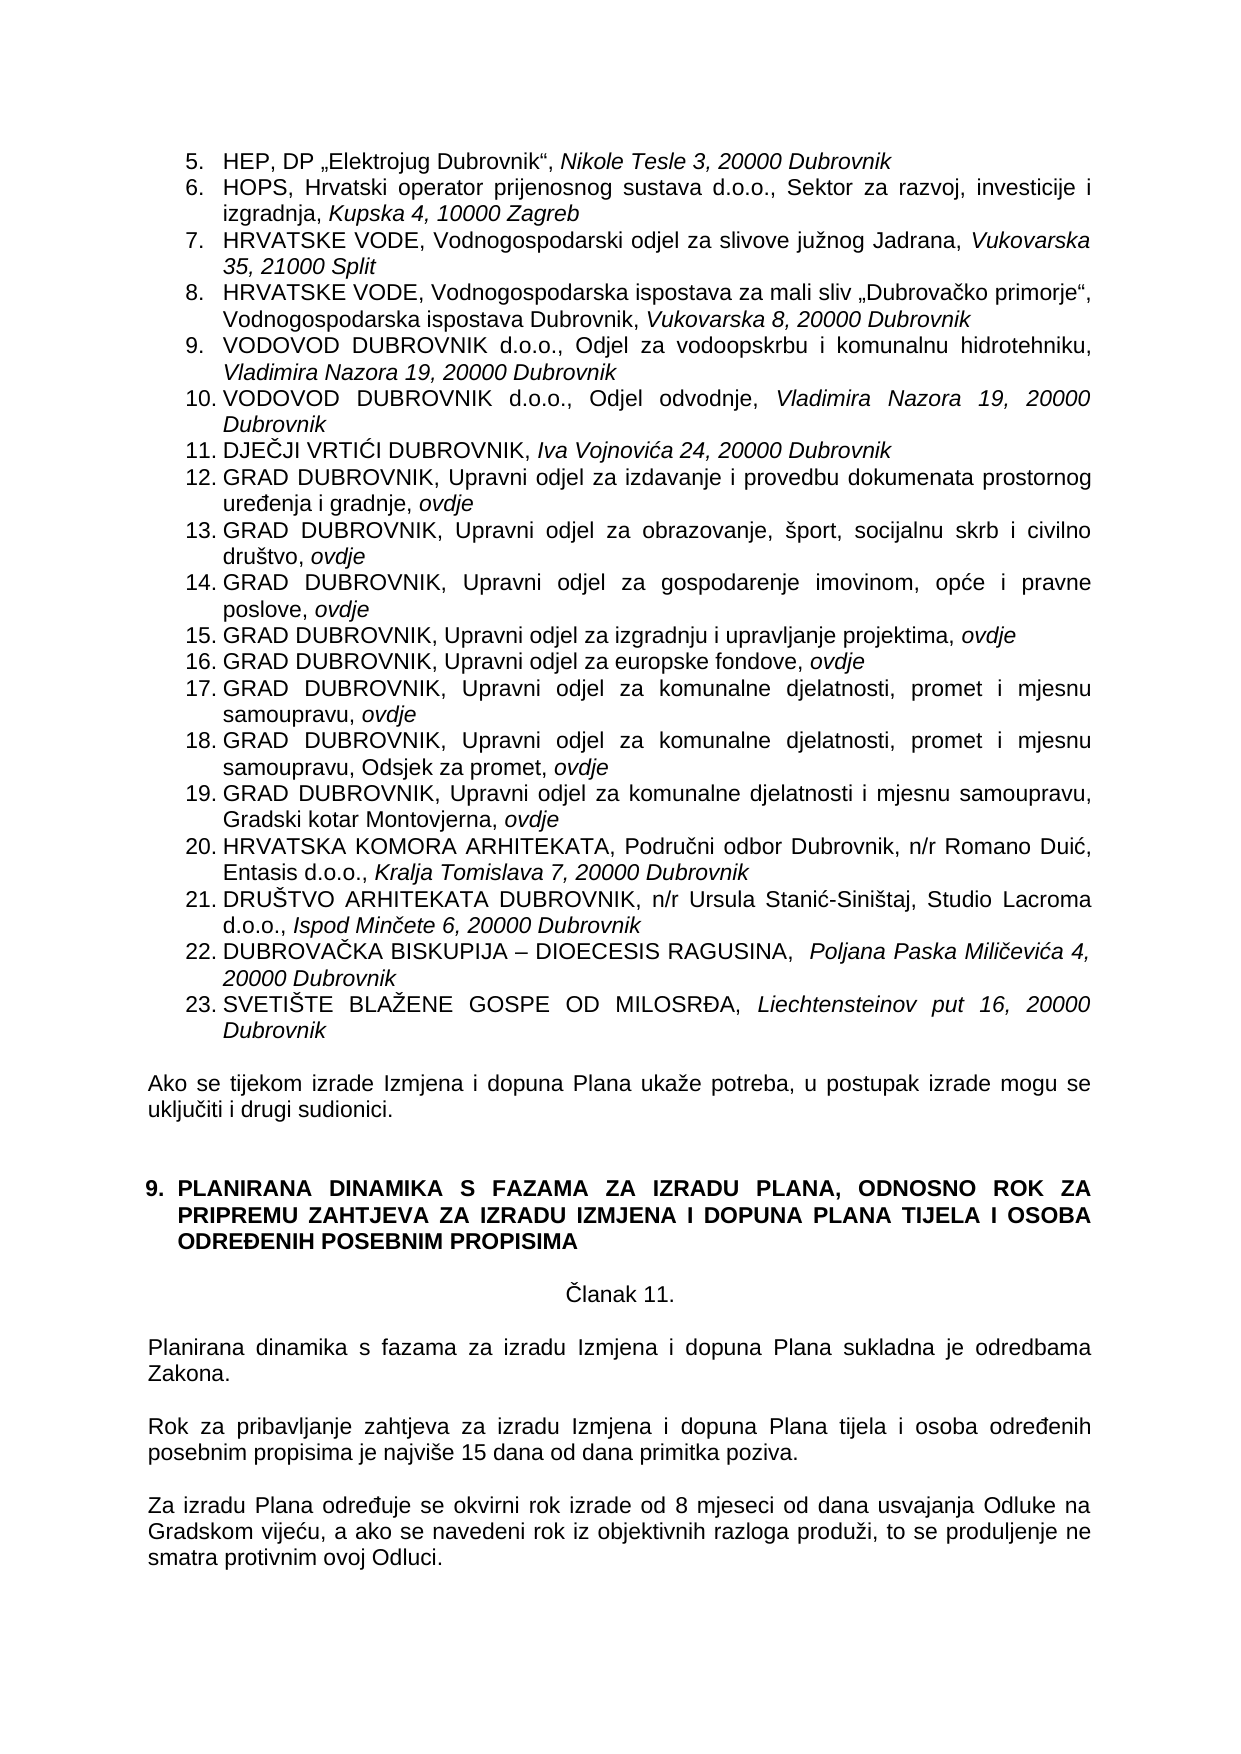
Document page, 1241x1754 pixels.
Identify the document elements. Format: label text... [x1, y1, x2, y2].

list HRVATSKE VODE, Vodnogospodarska ispostava za mali sliv „Dubrovačko primorje“, Vodnogospodarska ispostava Dubrovnik, Vukovarska 8, 20000 Dubrovnik [185, 279, 1093, 332]
list VODOVOD DUBROVNIK d.o.o., Odjel odvodnje, Vladimira Nazora 19, 20000 Dubrovnik [185, 385, 1093, 437]
list GRAD DUBROVNIK, Upravni odjel za komunalne djelatnosti, promet i mjesnu samoupravu, ovdje [185, 675, 1093, 727]
list GRAD DUBROVNIK, Upravni odjel za europske fondove, ovdje [185, 648, 1093, 675]
text Za izradu Plana određuje se okvirni rok izrade od 8 mjeseci od dana usvajanja Odluke na Gradskom vijeću, a ako se navedeni rok iz objektivnih razloga produži, to se produljenje ne smatra protivnim ovoj Odluci. [148, 1492, 1093, 1571]
text Članak 11. [148, 1281, 1093, 1307]
list GRAD DUBROVNIK, Upravni odjel za komunalne djelatnosti, promet i mjesnu samoupravu, Odsjek za promet, ovdje [185, 727, 1093, 780]
subtitle PLANIRANA DINAMIKA S FAZAMA ZA IZRADU PLANA, ODNOSNO ROK ZA PRIPREMU ZAHTJEVA ZA IZRADU IZMJENA I DOPUNA PLANA TIJELA I OSOBA ODREĐENIH POSEBNIM PROPISIMA [164, 1175, 1093, 1254]
list DUBROVAČKA BISKUPIJA – DIOECESIS RAGUSINA, Poljana Paska Miličevića 4, 20000 Dubrovnik [185, 938, 1093, 991]
list VODOVOD DUBROVNIK d.o.o., Odjel za vodoopskrbu i komunalnu hidrotehniku, Vladimira Nazora 19, 20000 Dubrovnik [185, 332, 1093, 385]
list GRAD DUBROVNIK, Upravni odjel za obrazovanje, šport, socijalnu skrb i civilno društvo, ovdje [185, 517, 1093, 569]
list GRAD DUBROVNIK, Upravni odjel za komunalne djelatnosti i mjesnu samoupravu, Gradski kotar Montovjerna, ovdje [185, 780, 1093, 833]
text Rok za pribavljanje zahtjeva za izradu Izmjena i dopuna Plana tijela i osoba određenih posebnim propisima je najviše 15 dana od dana primitka poziva. [148, 1413, 1093, 1465]
text Planirana dinamika s fazama za izradu Izmjena i dopuna Plana sukladna je odredbama Zakona. [148, 1333, 1093, 1386]
list HEP, DP „Elektrojug Dubrovnik“, Nikole Tesle 3, 20000 Dubrovnik [185, 148, 1093, 174]
text Ako se tijekom izrade Izmjena i dopuna Plana ukaže potreba, u postupak izrade mogu se uključiti i drugi sudionici. [148, 1070, 1093, 1123]
list DRUŠTVO ARHITEKATA DUBROVNIK, n/r Ursula Stanić-Siništaj, Studio Lacroma d.o.o., Ispod Minčete 6, 20000 Dubrovnik [185, 886, 1093, 938]
list HRVATSKE VODE, Vodnogospodarski odjel za slivove južnog Jadrana, Vukovarska 35, 21000 Split [185, 227, 1093, 279]
list DJEČJI VRTIĆI DUBROVNIK, Iva Vojnovića 24, 20000 Dubrovnik [185, 437, 1093, 464]
list HRVATSKA KOMORA ARHITEKATA, Područni odbor Dubrovnik, n/r Romano Duić, Entasis d.o.o., Kralja Tomislava 7, 20000 Dubrovnik [185, 833, 1093, 886]
list SVETIŠTE BLAŽENE GOSPE OD MILOSRĐA, Liechtensteinov put 16, 20000 Dubrovnik [185, 991, 1093, 1044]
list HOPS, Hrvatski operator prijenosnog sustava d.o.o., Sektor za razvoj, investicije i izgradnja, Kupska 4, 10000 Zagreb [185, 174, 1093, 227]
list GRAD DUBROVNIK, Upravni odjel za gospodarenje imovinom, opće i pravne poslove, ovdje [185, 569, 1093, 622]
list GRAD DUBROVNIK, Upravni odjel za izgradnju i upravljanje projektima, ovdje [185, 622, 1093, 648]
list GRAD DUBROVNIK, Upravni odjel za izdavanje i provedbu dokumenata prostornog uređenja i gradnje, ovdje [185, 464, 1093, 517]
